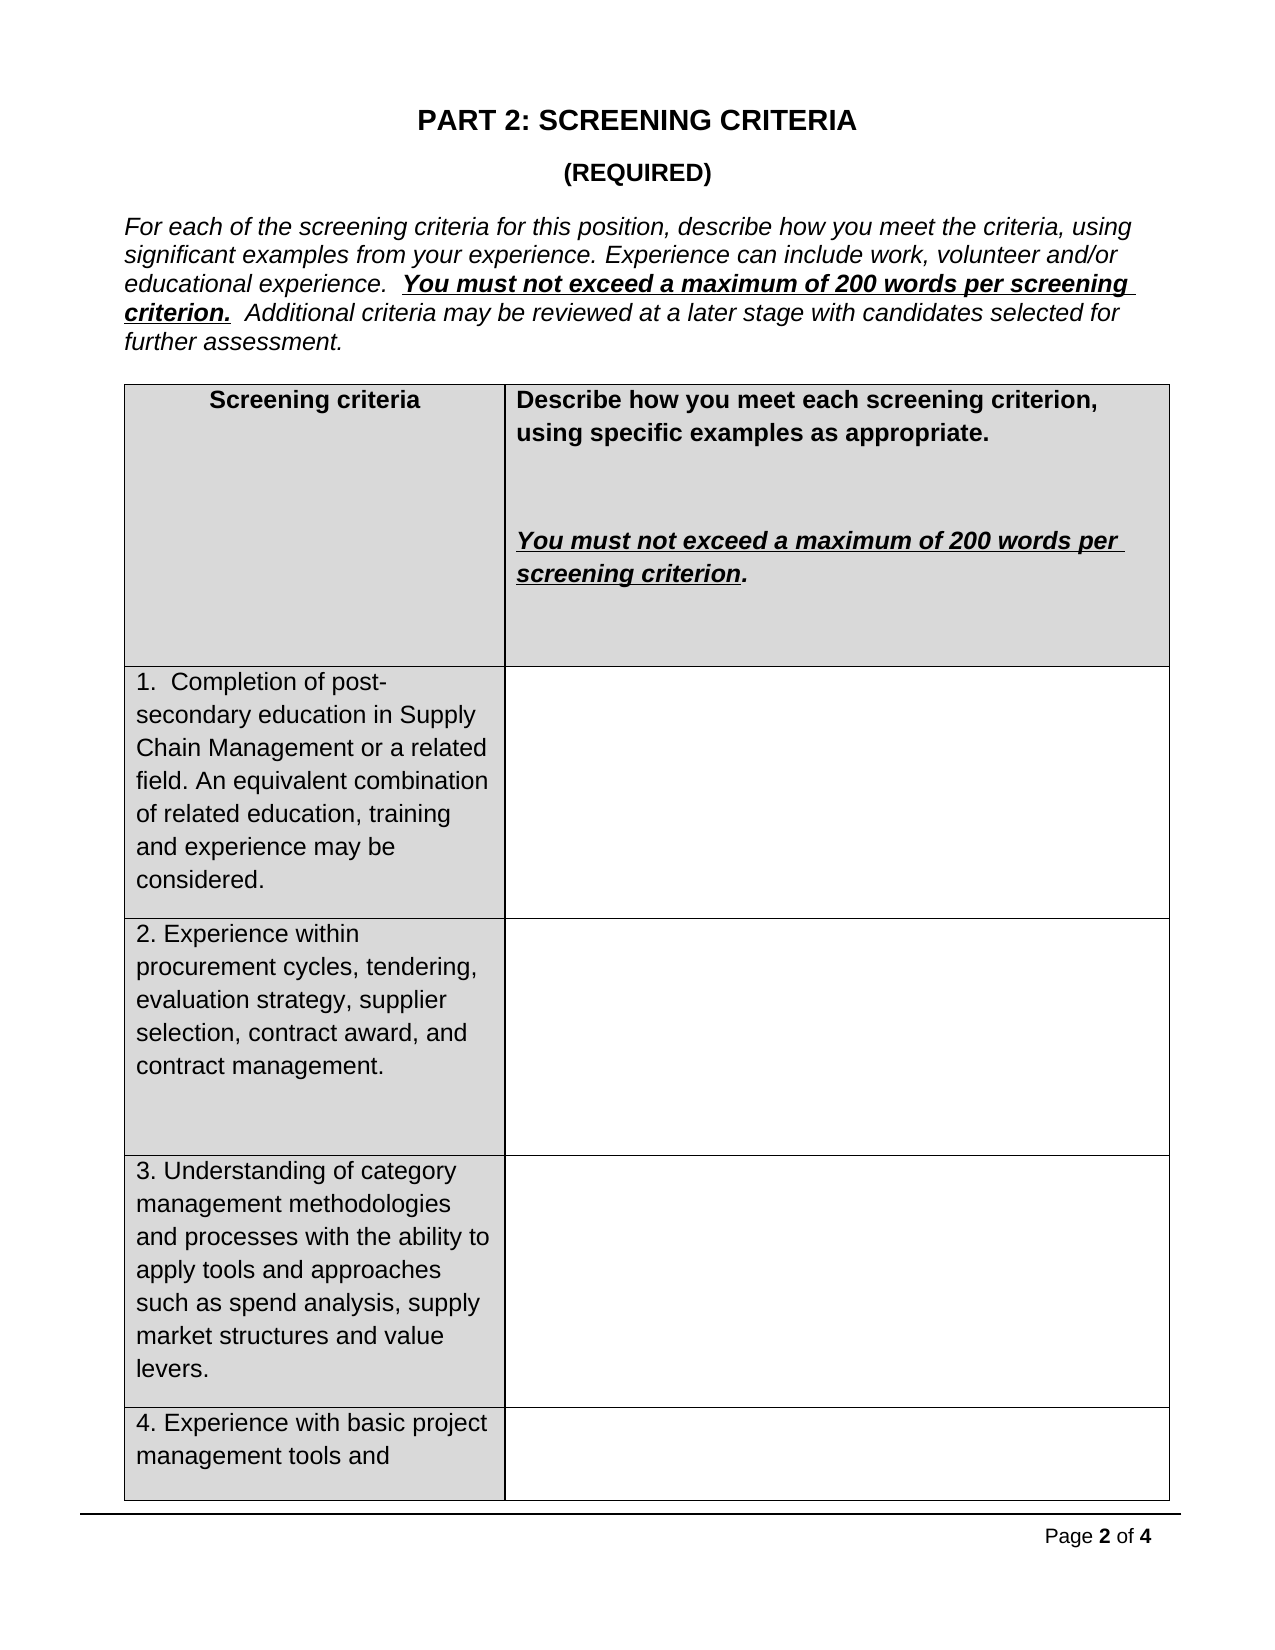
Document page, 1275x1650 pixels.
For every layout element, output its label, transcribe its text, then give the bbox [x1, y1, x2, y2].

table_cell 2. Experience within procurement cycles, tendering, evaluation strategy, supplier selection, contract award, and contract management. [125, 919, 504, 1155]
table_cell 3. Understanding of category management methodologies and processes with the ability to apply tools and approaches such as spend analysis, supply market structures and value levers. [125, 1156, 504, 1407]
text For each of the screening criteria for this position, describe how you meet the criteria, using significant examples from your experience. Experience can include work, volunteer and/or educational experience. You must not exceed a maximum of 200 words per screening criterion. Additional criteria may be reviewed at a later stage with candidates selected for further assessment. [124, 212, 1151, 355]
table_cell [506, 1408, 1169, 1500]
text PART 2: SCREENING CRITERIA [124, 103, 1151, 137]
table_cell [506, 667, 1169, 918]
table_header Describe how you meet each screening criterion, using specific examples as appropriate. You must not exceed a maximum of 200 words per screening criterion. [506, 385, 1169, 666]
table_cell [125, 1408, 504, 1500]
table_header Screening criteria [125, 385, 504, 666]
text (REQUIRED) [124, 158, 1151, 187]
table_cell 1. Completion of post-secondary education in Supply Chain Management or a related field. An equivalent combination of related education, training and experience may be considered. [125, 667, 504, 918]
table_cell [506, 1156, 1169, 1407]
table_cell [506, 919, 1169, 1155]
